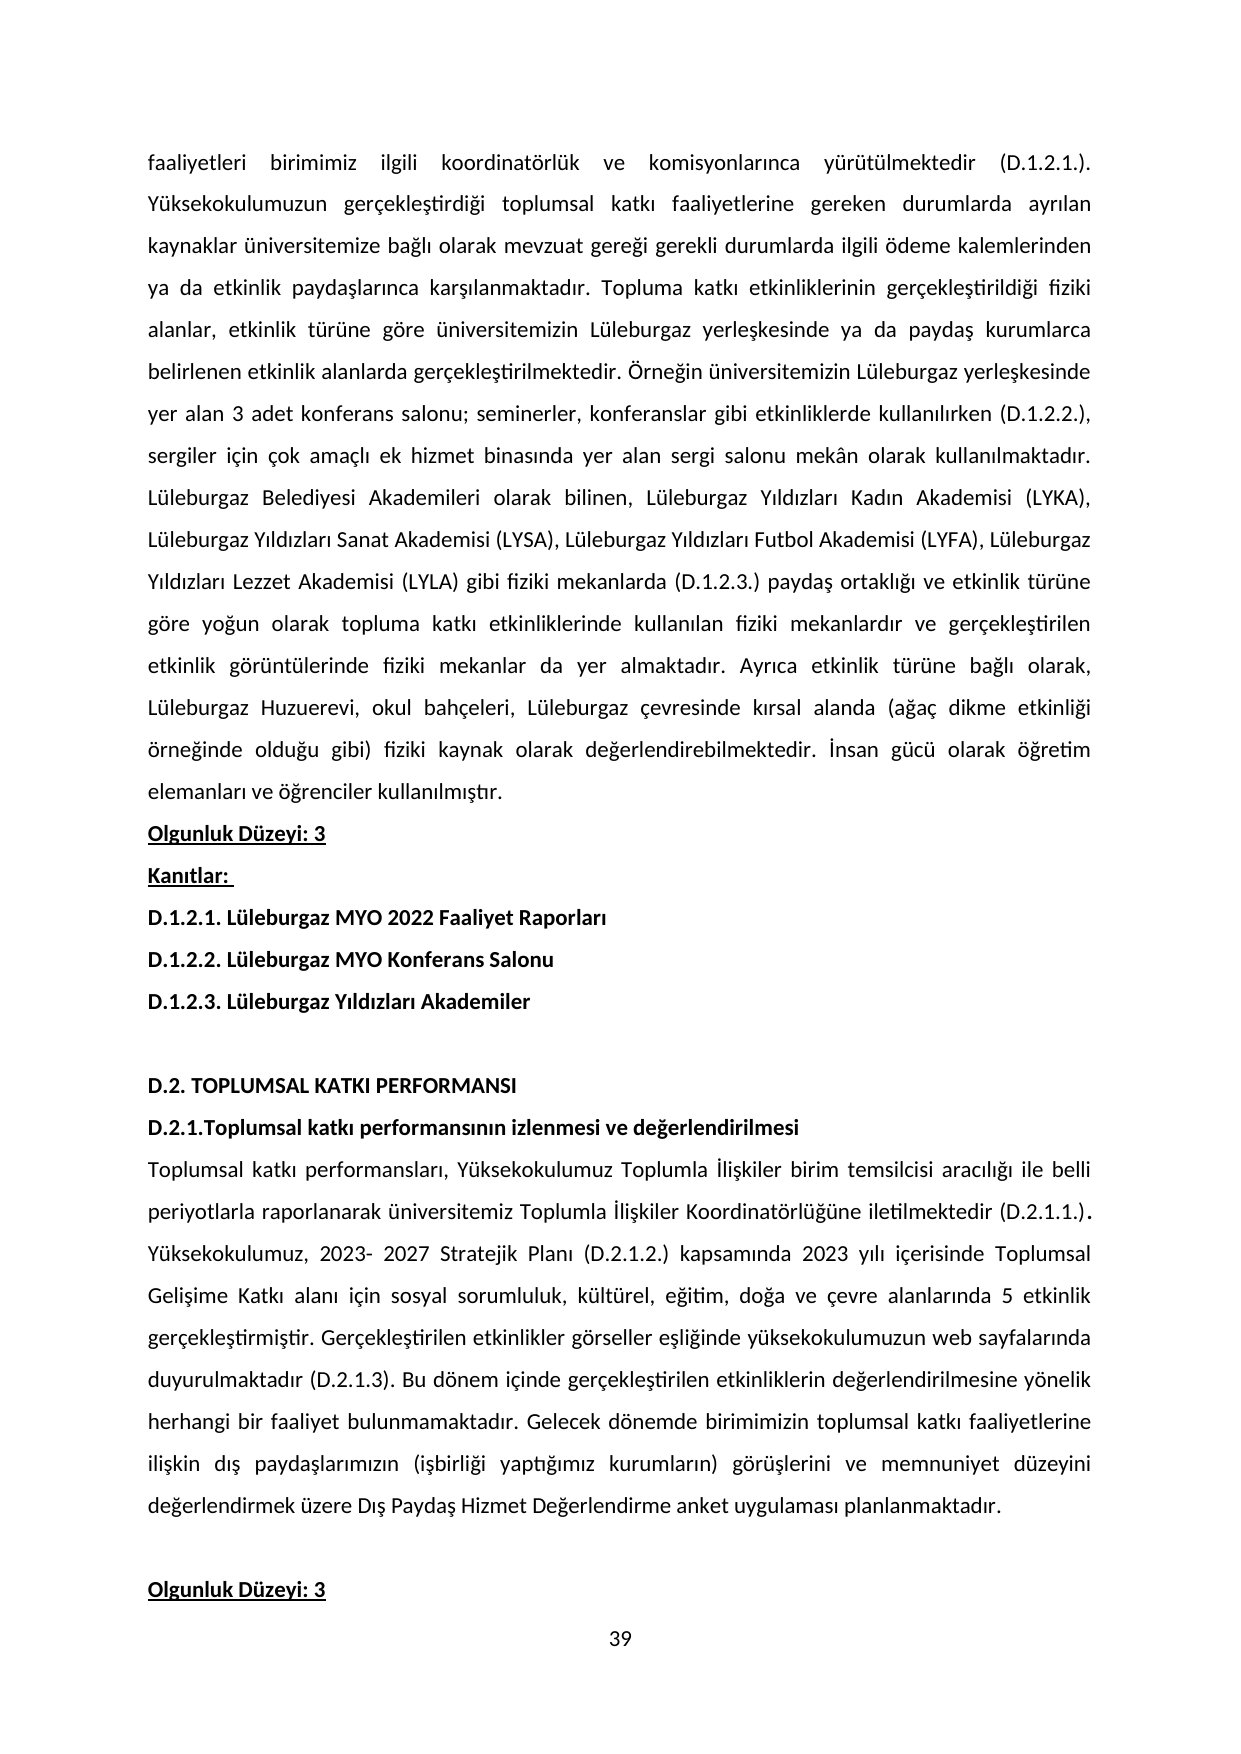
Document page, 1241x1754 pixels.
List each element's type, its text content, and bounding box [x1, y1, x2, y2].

text D.1.2.3. Lüleburgaz Yıldızları Akademiler [148, 987, 1093, 1015]
text Olgunluk Düzeyi: 3 [148, 819, 1093, 847]
text Olgunluk Düzeyi: 3 [148, 1575, 1093, 1603]
text D.1.2.2. Lüleburgaz MYO Konferans Salonu [148, 945, 1093, 973]
text D.1.2.1. Lüleburgaz MYO 2022 Faaliyet Raporları [148, 903, 1093, 931]
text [148, 148, 1093, 805]
text Kanıtlar: [148, 861, 1093, 889]
text Toplumsal katkı performansları, Yüksekokulumuz Toplumla İlişkiler birim temsilcisi aracılığı ile belli periyotlarla raporlanarak üniversitemiz Toplumla İlişkiler Koordinatörlüğüne iletilmektedir (D.2.1.1.). Yüksekokulumuz, 2023- 2027 Stratejik Planı (D.2.1.2.) kapsamında 2023 yılı içerisinde Toplumsal Gelişime Katkı alanı için sosyal sorumluluk, kültürel, eğitim, doğa ve çevre alanlarında 5 etkinlik gerçekleştirmiştir. Gerçekleştirilen etkinlikler görseller eşliğinde yüksekokulumuzun web sayfalarında duyurulmaktadır (D.2.1.3). Bu dönem içinde gerçekleştirilen etkinliklerin değerlendirilmesine yönelik herhangi bir faaliyet bulunmamaktadır. Gelecek dönemde birimimizin toplumsal katkı faaliyetlerine ilişkin dış paydaşlarımızın (işbirliği yaptığımız kurumların) görüşlerini ve memnuniyet düzeyini değerlendirmek üzere Dış Paydaş Hizmet Değerlendirme anket uygulaması planlanmaktadır. [148, 1155, 1093, 1519]
text D.2.1.Toplumsal katkı performansının izlenmesi ve değerlendirilmesi [148, 1113, 1093, 1141]
text D.2. TOPLUMSAL KATKI PERFORMANSI [148, 1071, 1093, 1099]
